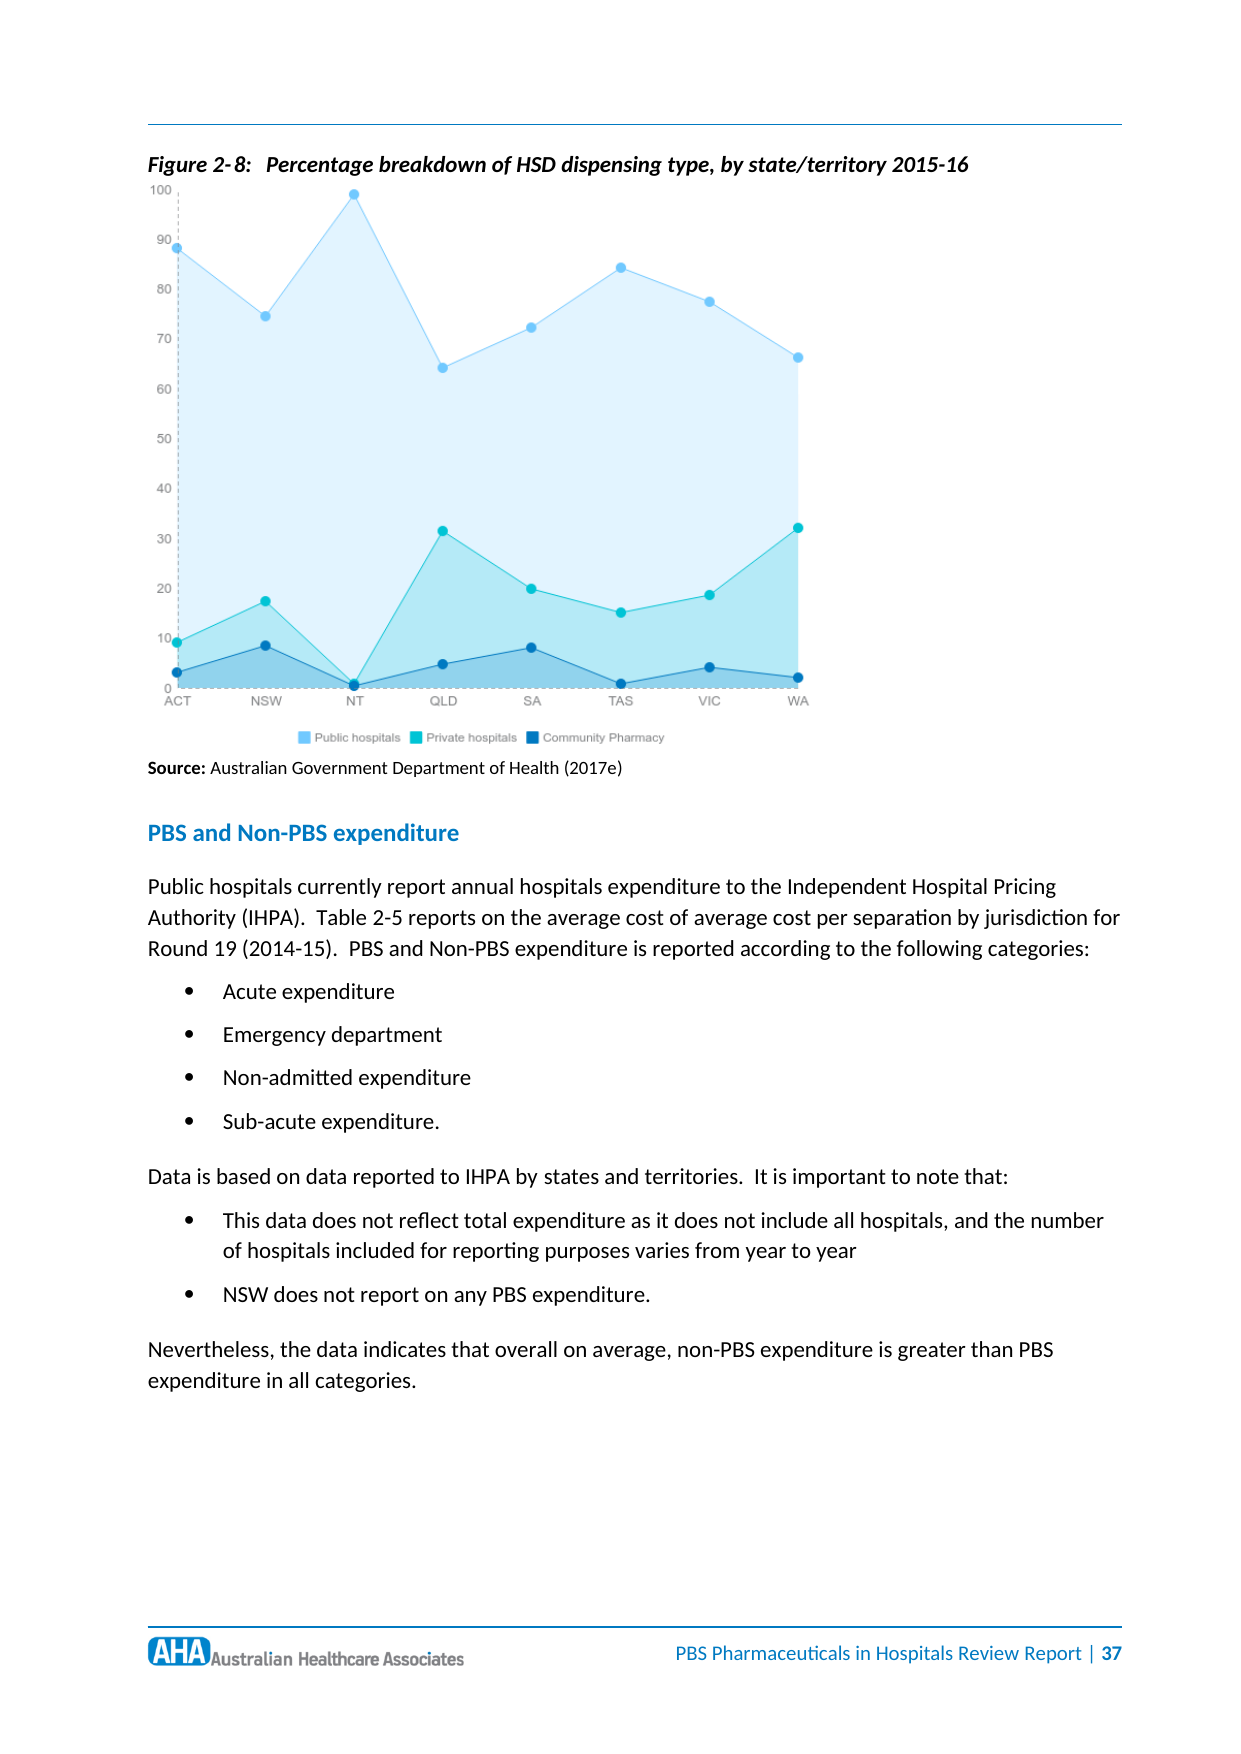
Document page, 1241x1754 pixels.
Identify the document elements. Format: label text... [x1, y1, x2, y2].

text Source: Australian Government Department of Health (2017e) [148, 756, 1122, 779]
text Nevertheless, the data indicates that overall on average, non-PBS expenditure is greater than PBS expenditure in all categories. [148, 1335, 1122, 1394]
text Sub-acute expenditure. [185, 1107, 1122, 1135]
text Emergency department [185, 1020, 1122, 1048]
text NSW does not report on any PBS expenditure. [185, 1280, 1122, 1308]
text Public hospitals currently report annual hospitals expenditure to the Independent Hospital Pricing Authority (IHPA). Table 2-5 reports on the average cost of average cost per separation by jurisdiction for Round 19 (2014-15). PBS and Non-PBS expenditure is reported according to the following categories: [148, 872, 1122, 962]
text Non-admitted expenditure [185, 1063, 1122, 1092]
text This data does not reflect total expenditure as it does not include all hospitals, and the number of hospitals included for reporting purposes varies from year to year [185, 1206, 1122, 1264]
text Figure 2-8: Percentage breakdown of HSD dispensing type, by state/territory 2015-16 [148, 150, 1122, 178]
subtitle PBS and Non-PBS expenditure [148, 817, 1122, 847]
picture [147, 182, 826, 753]
text Acute expenditure [185, 977, 1122, 1005]
picture [147, 1636, 464, 1666]
text Data is based on data reported to IHPA by states and territories. It is important to note that: [148, 1162, 1122, 1191]
